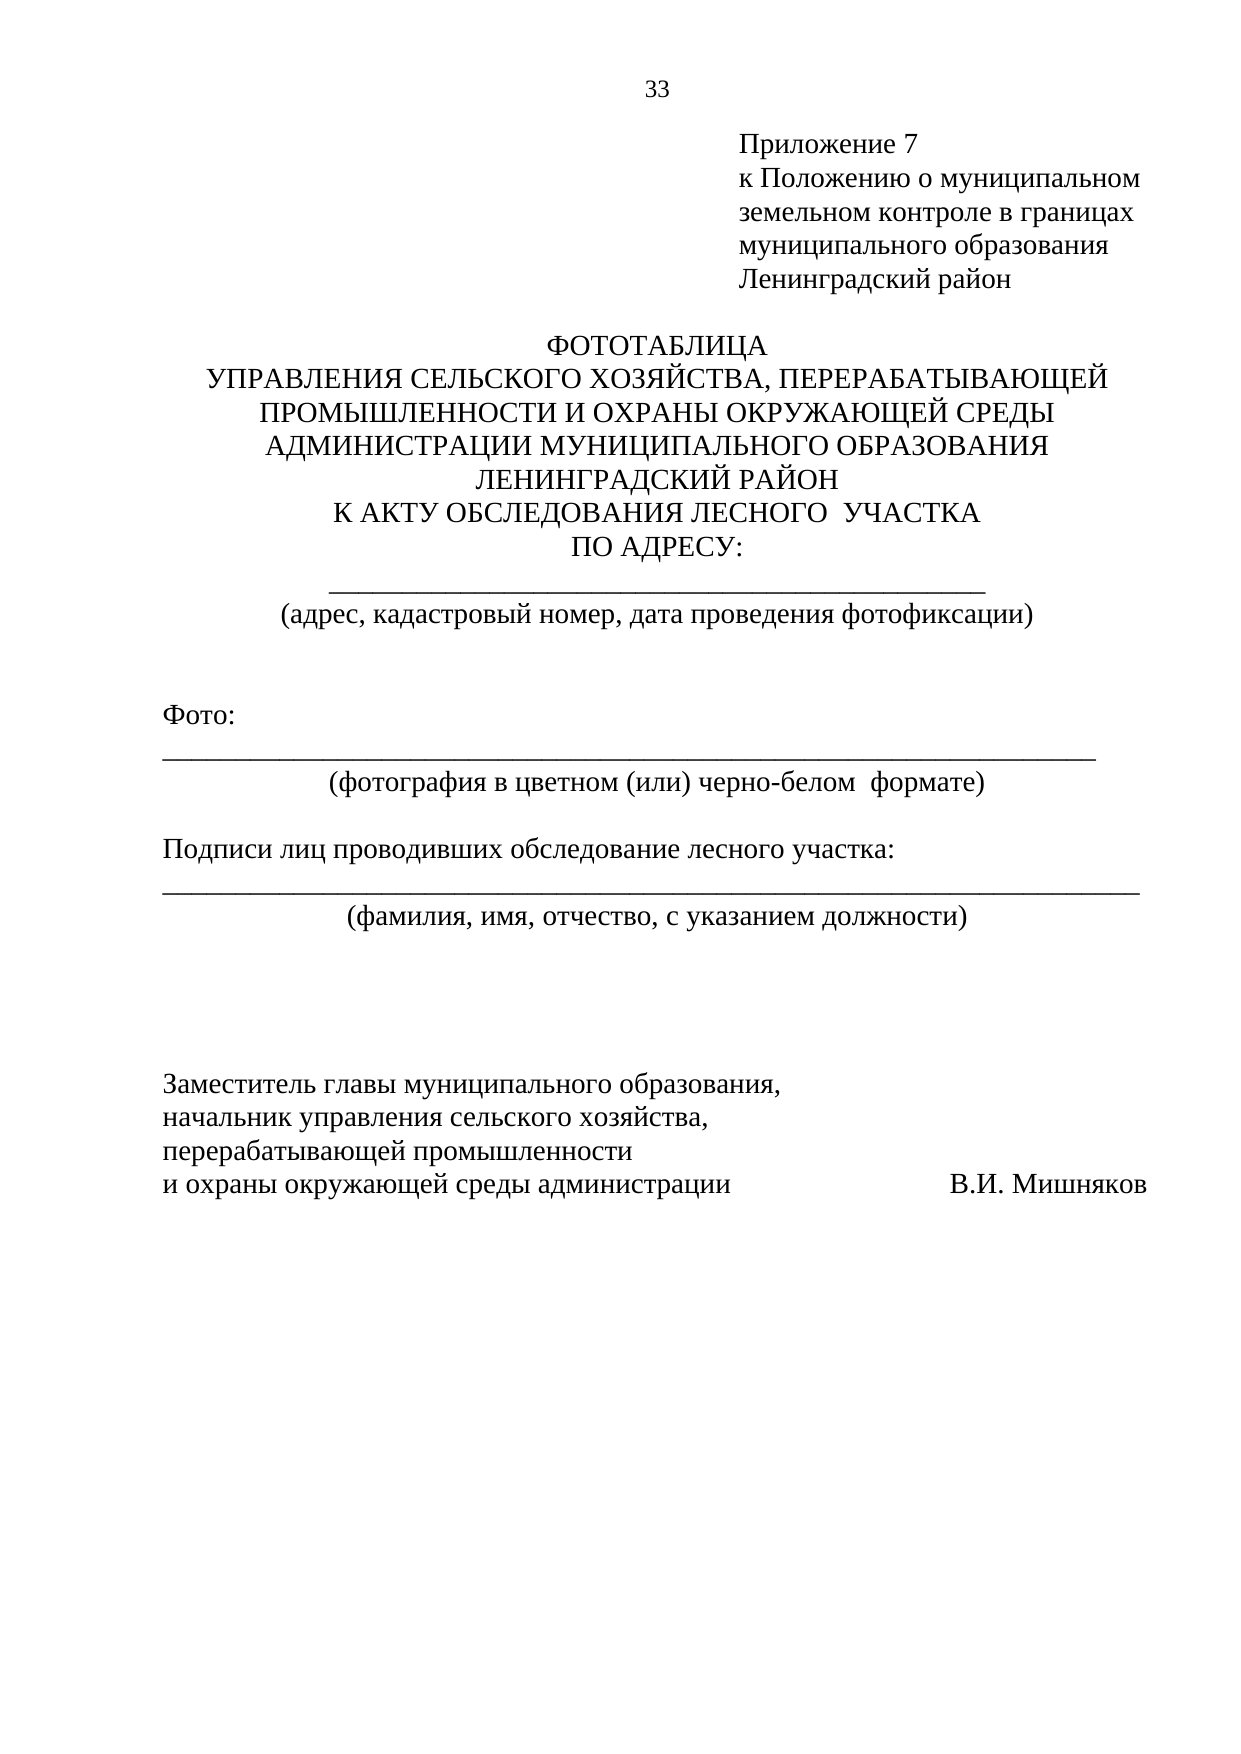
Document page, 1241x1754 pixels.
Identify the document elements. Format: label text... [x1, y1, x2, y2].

text Заместитель главы муниципального образования, [162, 1066, 1152, 1099]
text УПРАВЛЕНИЯ СЕЛЬСКОГО ХОЗЯЙСТВА, ПЕРЕРАБАТЫВАЮЩЕЙ ПРОМЫШЛЕННОСТИ И ОХРАНЫ ОКРУЖАЮЩЕЙ СРЕДЫ [162, 361, 1152, 428]
text К АКТУ ОБСЛЕДОВАНИЯ ЛЕСНОГО УЧАСТКА [162, 496, 1152, 529]
text к Положению о муниципальном [162, 160, 1152, 194]
text и охраны окружающей среды администрации В.И. Мишняков [162, 1166, 1152, 1200]
text АДМИНИСТРАЦИИ МУНИЦИПАЛЬНОГО ОБРАЗОВАНИЯ [162, 428, 1152, 462]
text (фамилия, имя, отчество, с указанием должности) [162, 898, 1152, 932]
text (фотография в цветном (или) черно-белом формате) [162, 764, 1152, 797]
text Приложение 7 [162, 127, 1152, 160]
text ФОТОТАБЛИЦА [162, 328, 1152, 361]
text земельном контроле в границах [162, 194, 1152, 227]
text ЛЕНИНГРАДСКИЙ РАЙОН [162, 462, 1152, 496]
text Фото: ________________________________________________________________ [162, 697, 1152, 764]
text ПО АДРЕСУ: [162, 529, 1152, 563]
text _____________________________________________ [162, 563, 1152, 596]
text перерабатывающей промышленности [162, 1133, 1152, 1166]
text начальник управления сельского хозяйства, [162, 1099, 1152, 1133]
text (адрес, кадастровый номер, дата проведения фотофиксации) [162, 596, 1152, 630]
text Подписи лиц проводивших обследование лесного участка: [162, 831, 1152, 864]
text муниципального образования [162, 227, 1152, 261]
text ___________________________________________________________________ [162, 864, 1152, 898]
text Ленинградский район [162, 261, 1152, 294]
